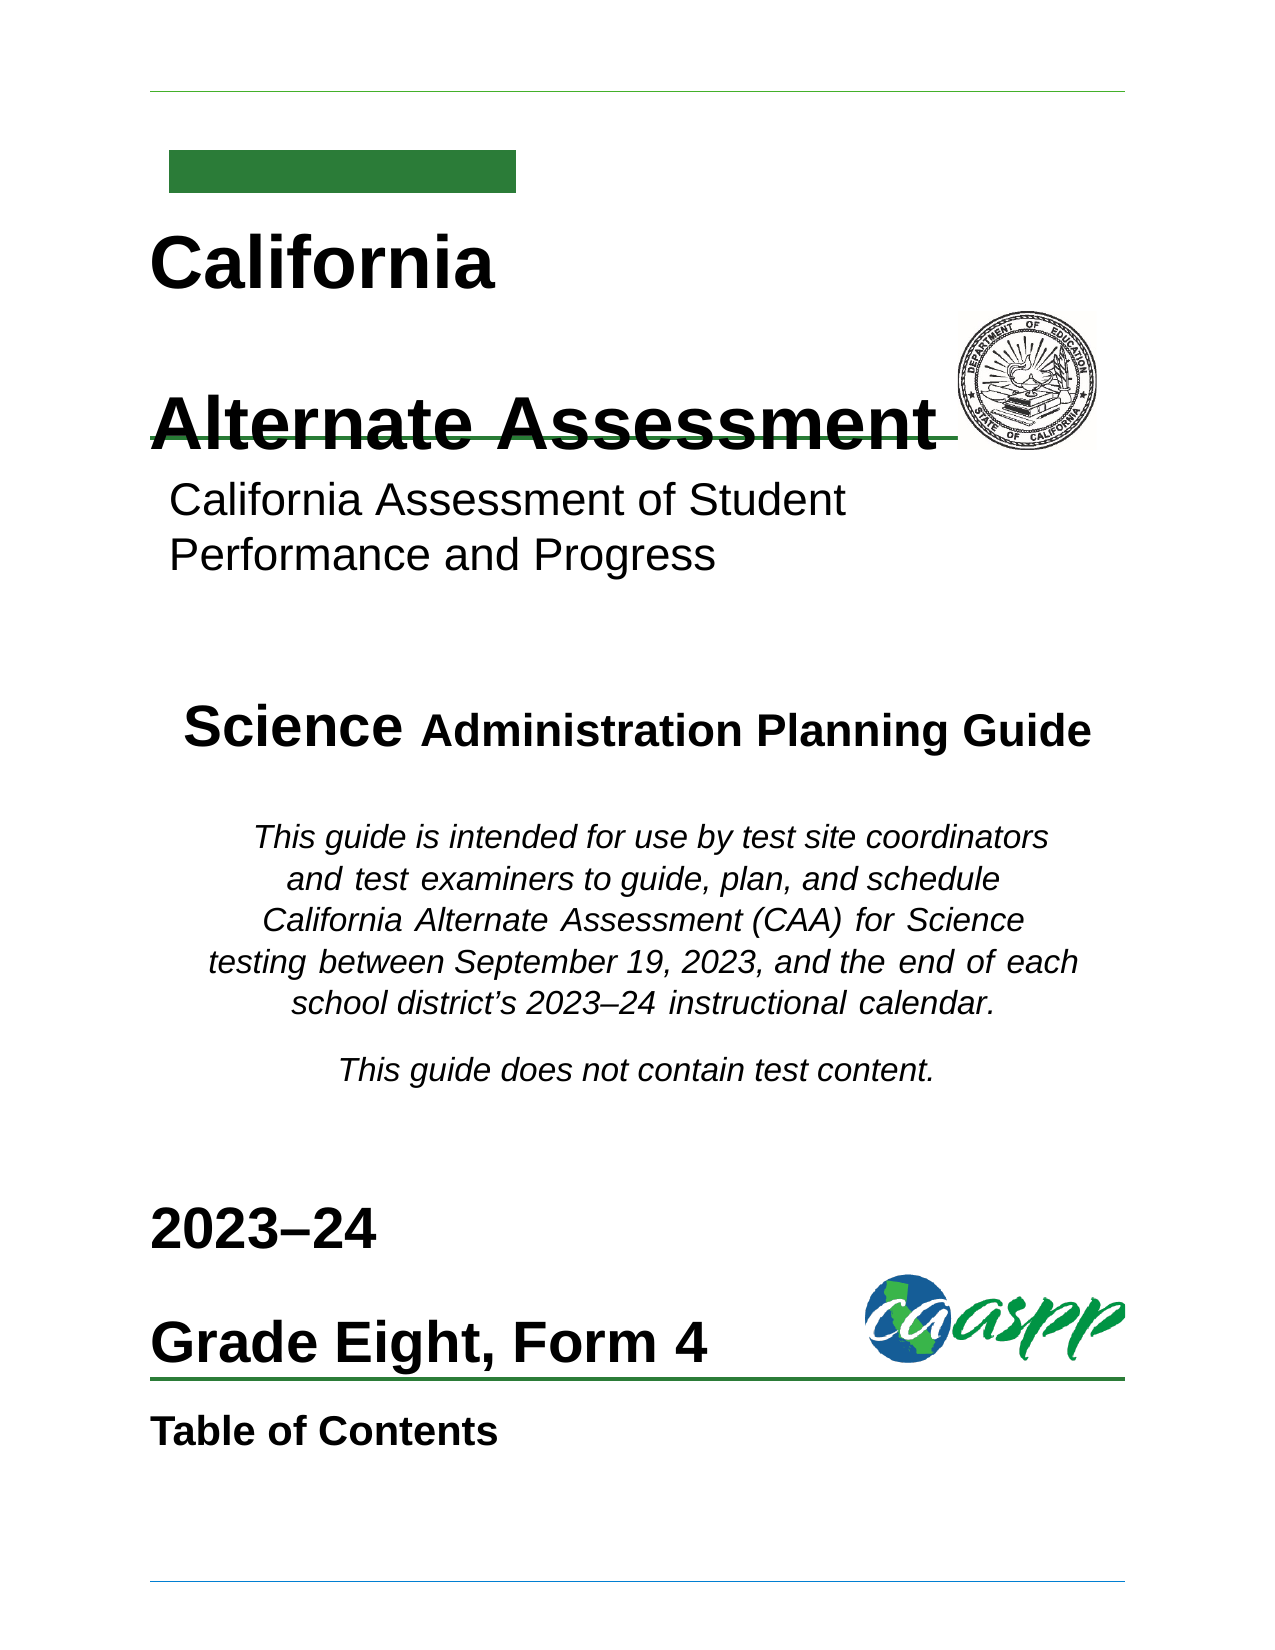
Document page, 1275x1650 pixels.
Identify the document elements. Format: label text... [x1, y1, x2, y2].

subtitle Science Administration Planning Guide [150, 692, 1125, 759]
text This guide is intended for use by test site coordinators and test examiners to guide, plan, and schedule California Alternate Assessment (CAA) for Science testing between September 19, 2023, and the end of each school district’s 2023–‍24 instructional calendar. [165, 817, 1125, 1022]
picture [864, 1273, 1125, 1363]
text Grade Eight, Form 4 [150, 1273, 1125, 1377]
text This guide does not contain test content. [181, 1049, 1095, 1088]
text California Assessment of Student Performance and Progress [169, 472, 1081, 580]
text Table of Contents [150, 1406, 1125, 1454]
picture [957, 311, 1097, 450]
text California Alternate Assessment [149, 218, 1125, 466]
text 2023–24 [150, 1194, 1125, 1261]
